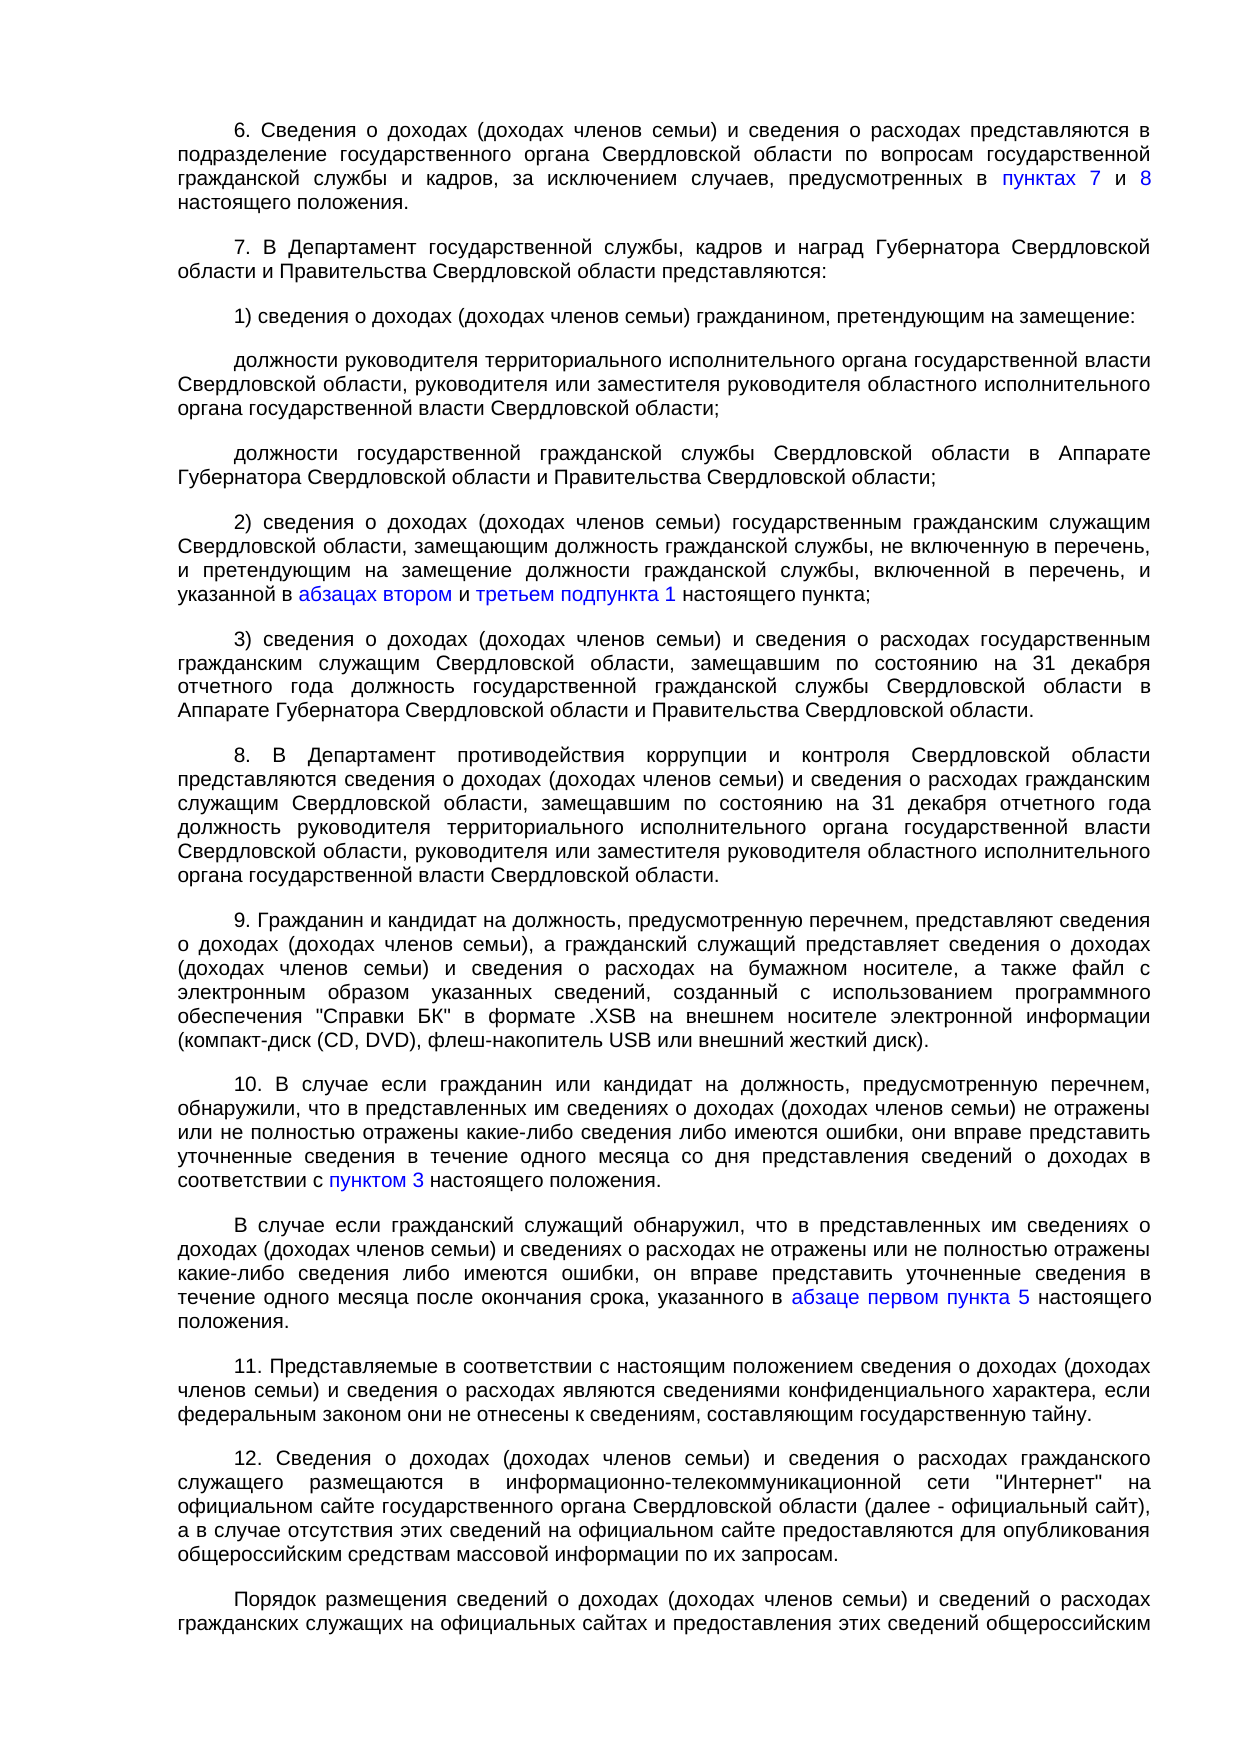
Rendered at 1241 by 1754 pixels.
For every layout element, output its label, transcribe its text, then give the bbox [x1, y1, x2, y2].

text В случае если гражданский служащий обнаружил, что в представленных им сведениях о доходах (доходах членов семьи) и сведениях о расходах не отражены или не полностью отражены какие-либо сведения либо имеются ошибки, он вправе представить уточненные сведения в течение одного месяца после окончания срока, указанного в абзаце первом пункта 5 настоящего положения. [177, 1213, 1152, 1333]
text 11. Представляемые в соответствии с настоящим положением сведения о доходах (доходах членов семьи) и сведения о расходах являются сведениями конфиденциального характера, если федеральным законом они не отнесены к сведениям, составляющим государственную тайну. [177, 1353, 1152, 1425]
text 6. Сведения о доходах (доходах членов семьи) и сведения о расходах представляются в подразделение государственного органа Свердловской области по вопросам государственной гражданской службы и кадров, за исключением случаев, предусмотренных в пунктах 7 и 8 настоящего положения. [177, 118, 1152, 214]
text 2) сведения о доходах (доходах членов семьи) государственным гражданским служащим Свердловской области, замещающим должность гражданской службы, не включенную в перечень, и претендующим на замещение должности гражданской службы, включенной в перечень, и указанной в абзацах втором и третьем подпункта 1 настоящего пункта; [177, 510, 1152, 606]
text 9. Гражданин и кандидат на должность, предусмотренную перечнем, представляют сведения о доходах (доходах членов семьи), а гражданский служащий представляет сведения о доходах (доходах членов семьи) и сведения о расходах на бумажном носителе, а также файл с электронным образом указанных сведений, созданный с использованием программного обеспечения "Справки БК" в формате .XSB на внешнем носителе электронной информации (компакт-диск (CD, DVD), флеш-накопитель USB или внешний жесткий диск). [177, 908, 1152, 1051]
text 7. В Департамент государственной службы, кадров и наград Губернатора Свердловской области и Правительства Свердловской области представляются: [177, 235, 1152, 283]
text 12. Сведения о доходах (доходах членов семьи) и сведения о расходах гражданского служащего размещаются в информационно-телекоммуникационной сети "Интернет" на официальном сайте государственного органа Свердловской области (далее - официальный сайт), а в случае отсутствия этих сведений на официальном сайте предоставляются для опубликования общероссийским средствам массовой информации по их запросам. [177, 1446, 1152, 1566]
text должности руководителя территориального исполнительного органа государственной власти Свердловской области, руководителя или заместителя руководителя областного исполнительного органа государственной власти Свердловской области; [177, 348, 1152, 420]
text 8. В Департамент противодействия коррупции и контроля Свердловской области представляются сведения о доходах (доходах членов семьи) и сведения о расходах гражданским служащим Свердловской области, замещавшим по состоянию на 31 декабря отчетного года должность руководителя территориального исполнительного органа государственной власти Свердловской области, руководителя или заместителя руководителя областного исполнительного органа государственной власти Свердловской области. [177, 743, 1152, 887]
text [177, 1587, 1152, 1635]
text должности государственной гражданской службы Свердловской области в Аппарате Губернатора Свердловской области и Правительства Свердловской области; [177, 441, 1152, 489]
text 3) сведения о доходах (доходах членов семьи) и сведения о расходах государственным гражданским служащим Свердловской области, замещавшим по состоянию на 31 декабря отчетного года должность государственной гражданской службы Свердловской области в Аппарате Губернатора Свердловской области и Правительства Свердловской области. [177, 626, 1152, 722]
text 1) сведения о доходах (доходах членов семьи) гражданином, претендующим на замещение: [177, 303, 1152, 327]
text 10. В случае если гражданин или кандидат на должность, предусмотренную перечнем, обнаружили, что в представленных им сведениях о доходах (доходах членов семьи) не отражены или не полностью отражены какие-либо сведения либо имеются ошибки, они вправе представить уточненные сведения в течение одного месяца со дня представления сведений о доходах в соответствии с пунктом 3 настоящего положения. [177, 1072, 1152, 1192]
